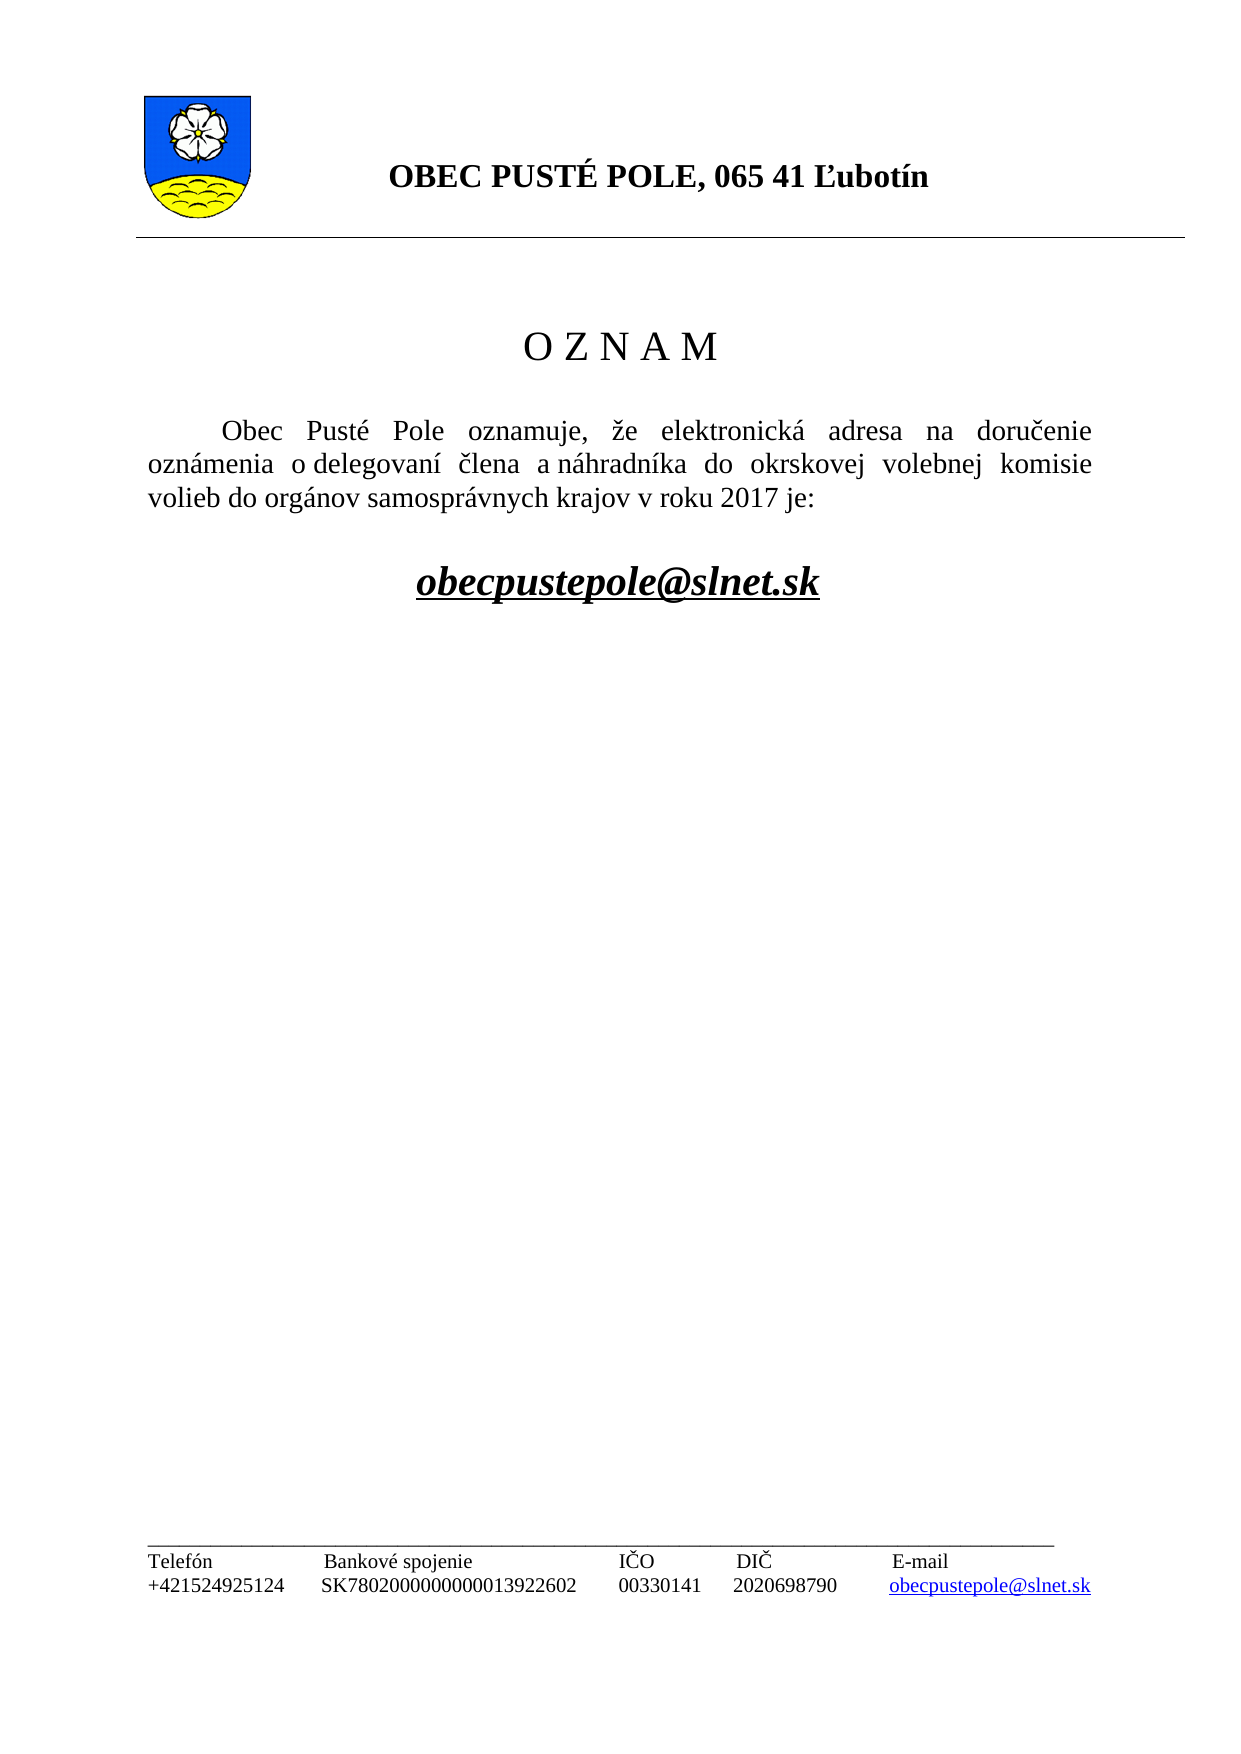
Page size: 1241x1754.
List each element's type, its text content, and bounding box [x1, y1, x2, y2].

table_header OBEC PUSTÉ POLE, 065 41 Ľubotín [377, 89, 1184, 237]
text +421524925124 SK7802000000000013922602 00330141 2020698790 obecpustepole@slnet.sk [148, 1573, 1093, 1597]
text _______________________________________________________________________________________ [148, 1524, 1093, 1549]
text obecpustepole@slnet.sk [148, 557, 1093, 604]
text Obec Pusté Pole oznamuje, že elektronická adresa na doručenie oznámenia o delegovaní člena a náhradníka do okrskovej volebnej komisie volieb do orgánov samosprávnych krajov v roku 2017 je: [148, 413, 1093, 513]
table_header [136, 89, 377, 237]
text O Z N A M [148, 322, 1093, 370]
text Telefón Bankové spojenie IČO DIČ E-mail [148, 1549, 1093, 1573]
picture [143, 95, 252, 219]
